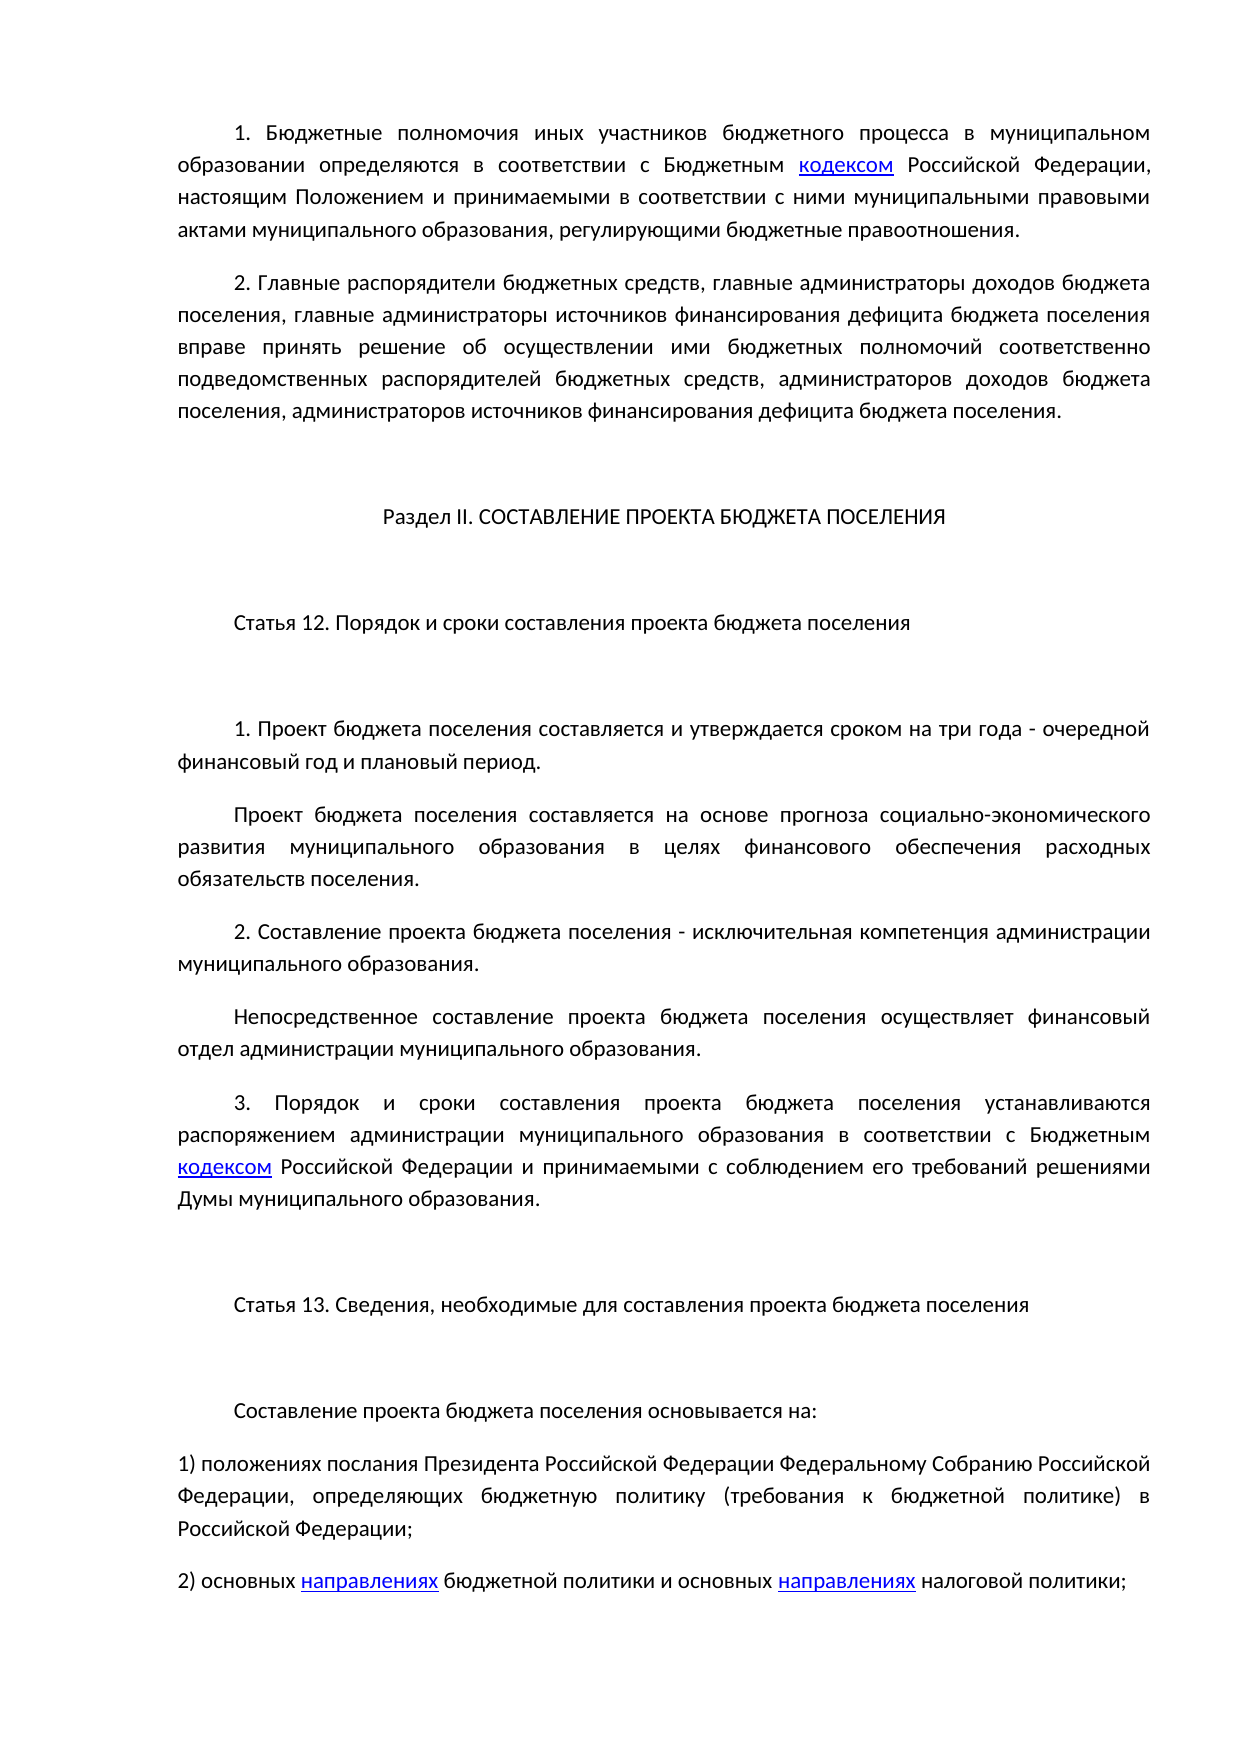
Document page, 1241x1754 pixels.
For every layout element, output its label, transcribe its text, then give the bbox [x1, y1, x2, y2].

text Составление проекта бюджета поселения основывается на: [177, 1396, 1152, 1424]
text 1) положениях послания Президента Российской Федерации Федеральному Собранию Российской Федерации, определяющих бюджетную политику (требования к бюджетной политике) в Российской Федерации; [177, 1449, 1152, 1542]
text 2. Составление проекта бюджета поселения - исключительная компетенция администрации муниципального образования. [177, 917, 1152, 977]
text 3. Порядок и сроки составления проекта бюджета поселения устанавливаются распоряжением администрации муниципального образования в соответствии с Бюджетным кодексом Российской Федерации и принимаемыми с соблюдением его требований решениями Думы муниципального образования. [177, 1088, 1152, 1212]
text 1. Бюджетные полномочия иных участников бюджетного процесса в муниципальном образовании определяются в соответствии с Бюджетным кодексом Российской Федерации, настоящим Положением и принимаемыми в соответствии с ними муниципальными правовыми актами муниципального образования, регулирующими бюджетные правоотношения. [177, 118, 1152, 243]
text Статья 13. Сведения, необходимые для составления проекта бюджета поселения [177, 1290, 1152, 1318]
text Непосредственное составление проекта бюджета поселения осуществляет финансовый отдел администрации муниципального образования. [177, 1002, 1152, 1063]
text Статья 12. Порядок и сроки составления проекта бюджета поселения [177, 608, 1152, 637]
text 2. Главные распорядители бюджетных средств, главные администраторы доходов бюджета поселения, главные администраторы источников финансирования дефицита бюджета поселения вправе принять решение об осуществлении ими бюджетных полномочий соответственно подведомственных распорядителей бюджетных средств, администраторов доходов бюджета поселения, администраторов источников финансирования дефицита бюджета поселения. [177, 268, 1152, 424]
text Проект бюджета поселения составляется на основе прогноза социально-экономического развития муниципального образования в целях финансового обеспечения расходных обязательств поселения. [177, 800, 1152, 892]
text Раздел II. СОСТАВЛЕНИЕ ПРОЕКТА БЮДЖЕТА ПОСЕЛЕНИЯ [177, 502, 1152, 531]
text 1. Проект бюджета поселения составляется и утверждается сроком на три года - очередной финансовый год и плановый период. [177, 714, 1152, 775]
text 2) основных направлениях бюджетной политики и основных направлениях налоговой политики; [177, 1567, 1152, 1595]
